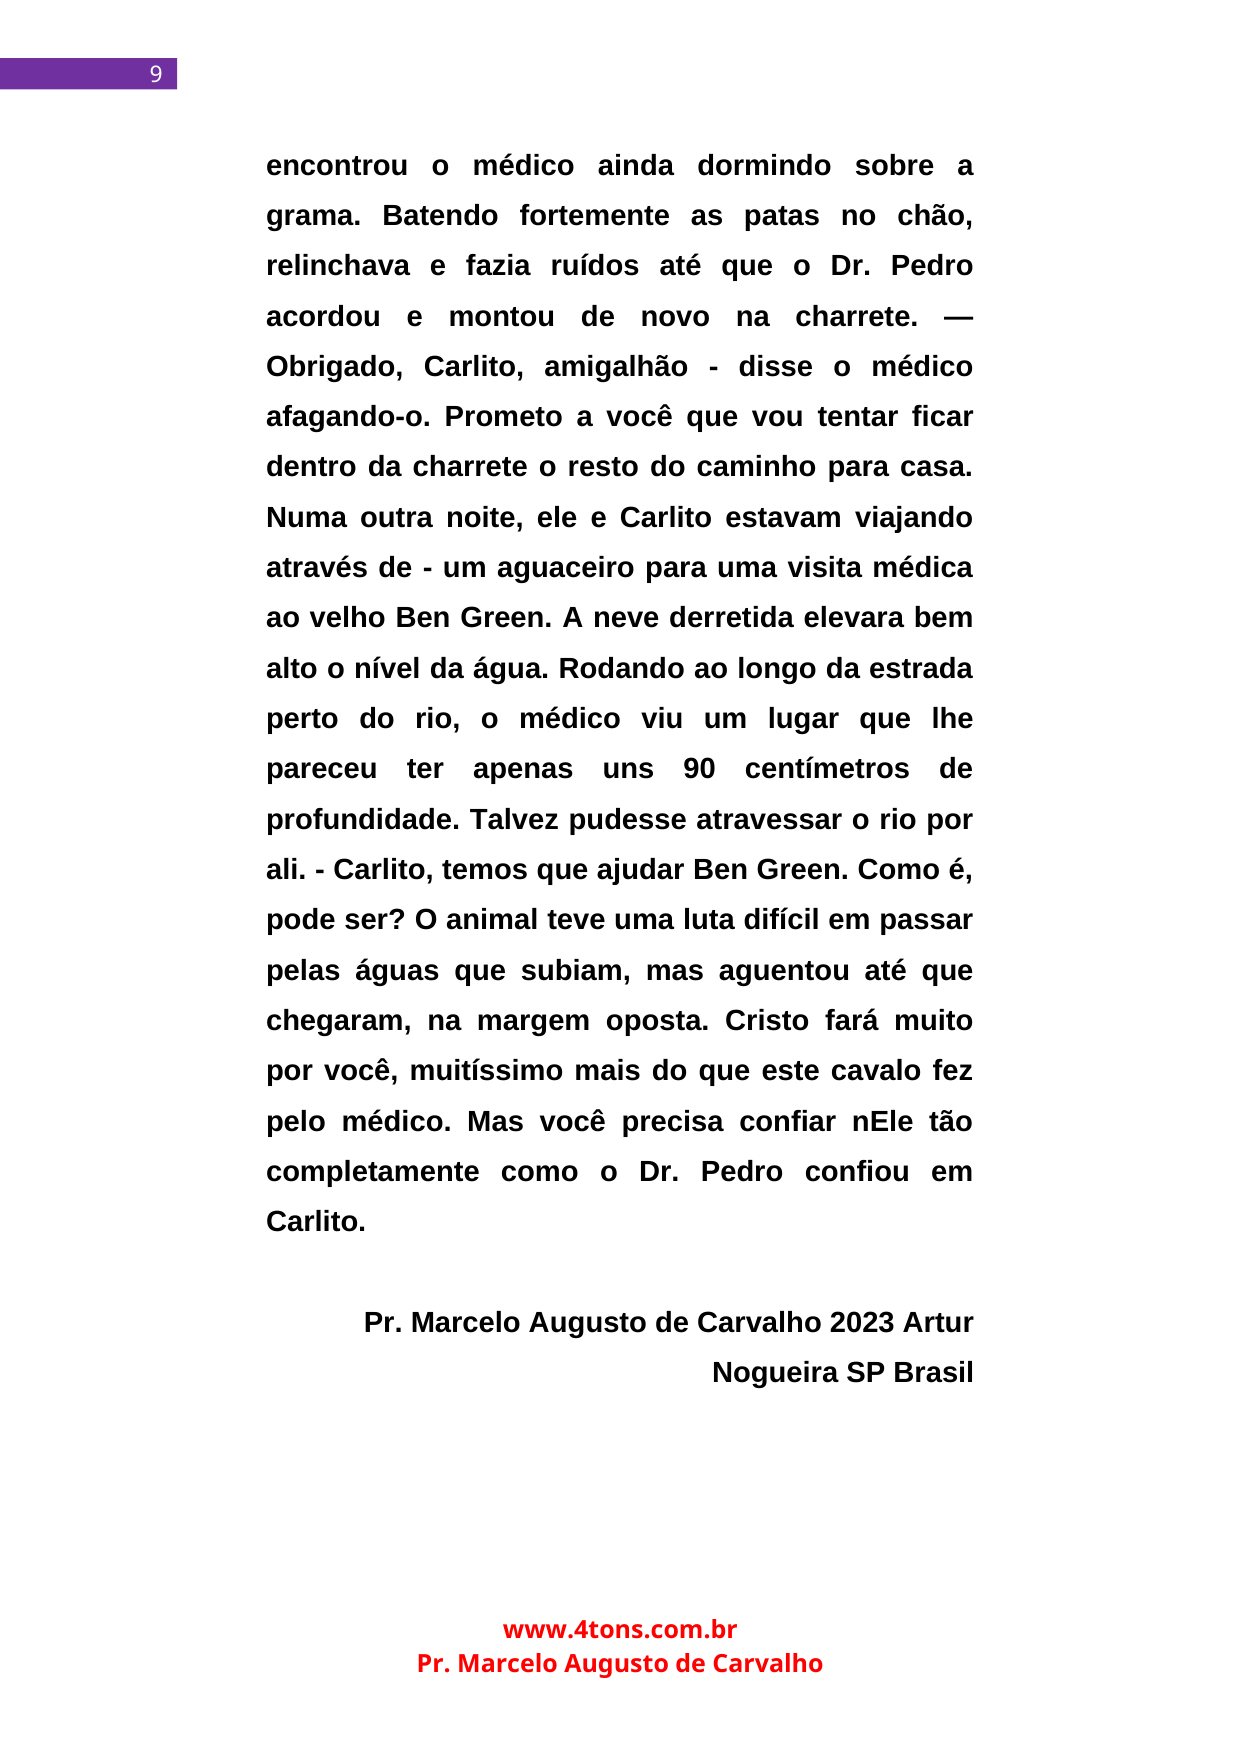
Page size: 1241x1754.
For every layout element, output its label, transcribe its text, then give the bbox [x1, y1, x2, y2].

text Pr. Marcelo Augusto de Carvalho 2023 Artur Nogueira SP Brasil [266, 1305, 974, 1389]
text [266, 148, 974, 1238]
